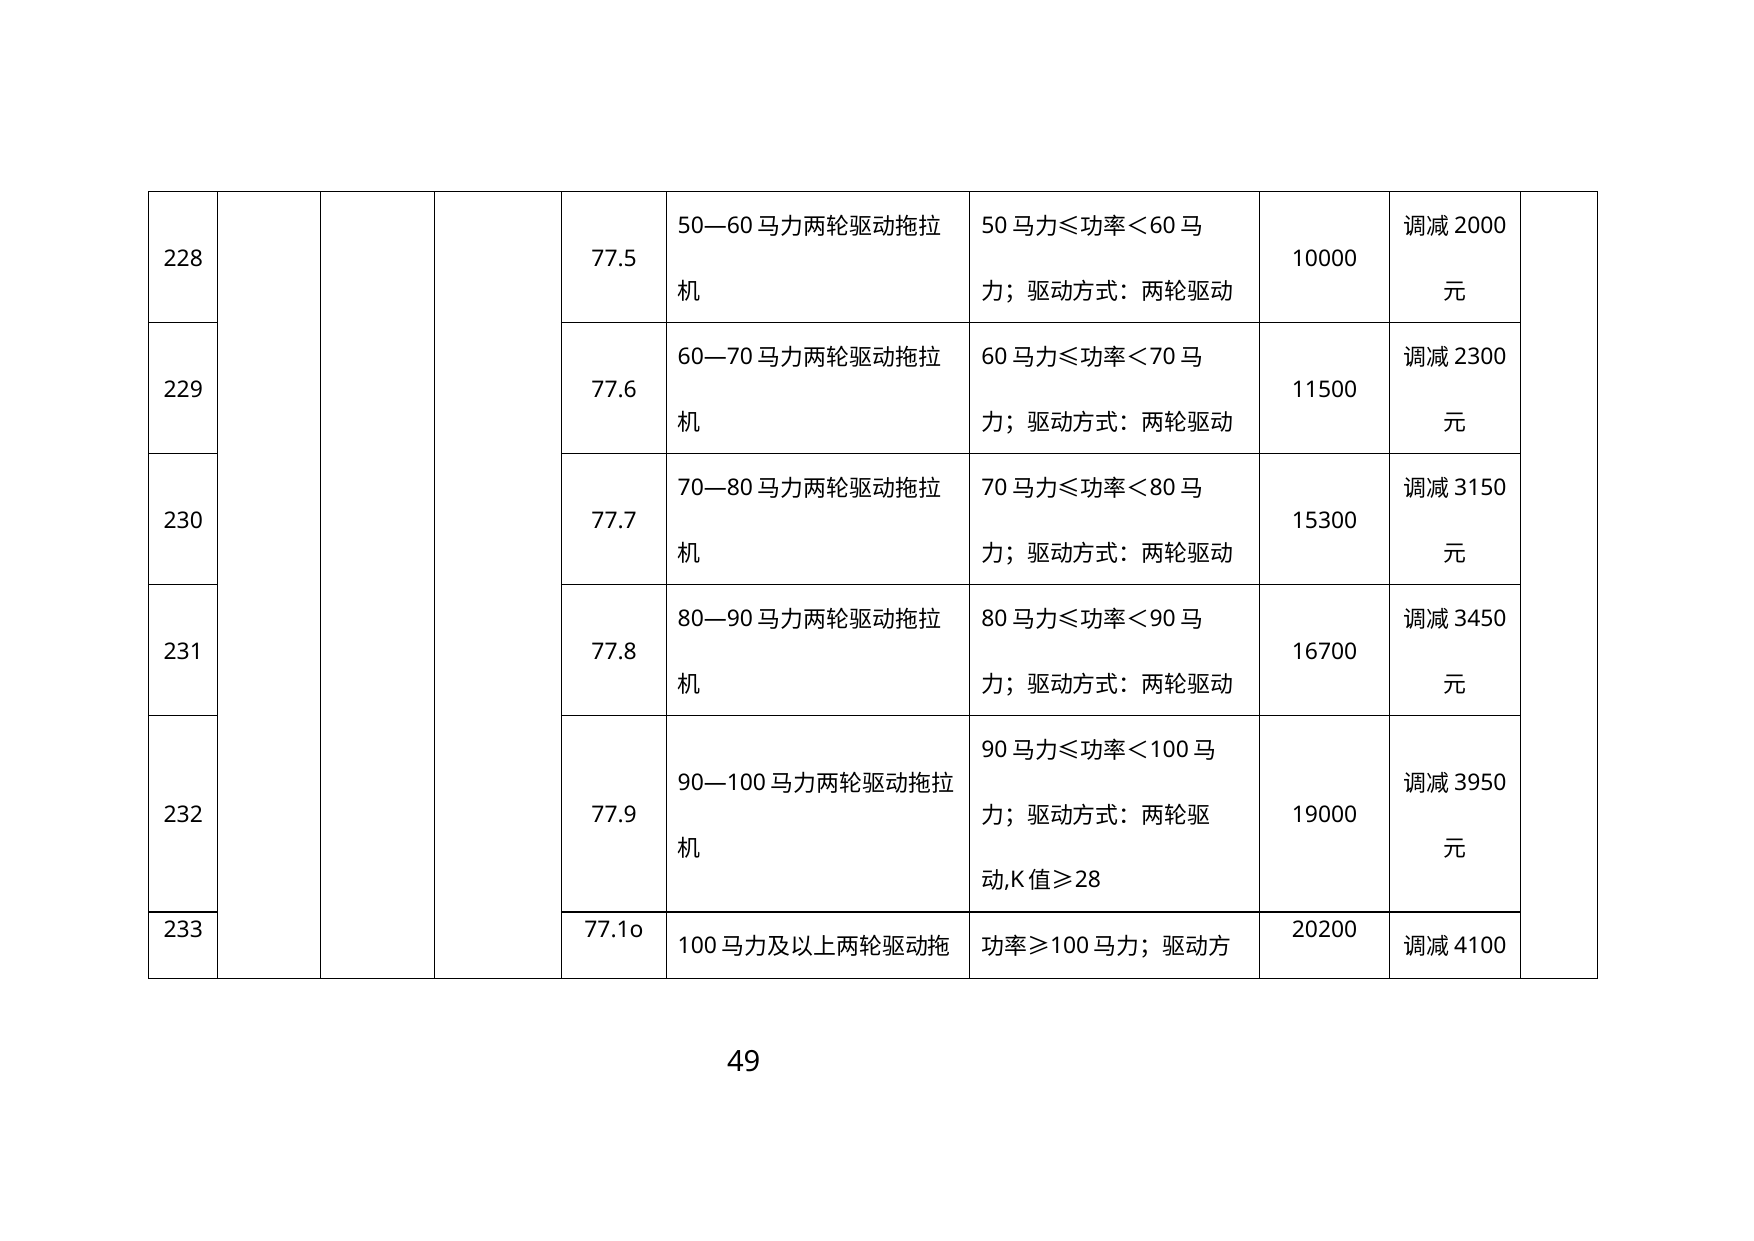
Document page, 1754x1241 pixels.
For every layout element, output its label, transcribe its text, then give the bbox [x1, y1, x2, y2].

table_cell 100马力及以上两轮驱动拖拉机 [667, 913, 969, 977]
table_cell 调减2000元 [1390, 192, 1520, 322]
table_cell 90—100马力两轮驱动拖拉机 [667, 716, 969, 911]
table_cell 90马力≤功率＜100马力；驱动方式：两轮驱动,K值≥28 [970, 716, 1259, 911]
table_cell 70—80马力两轮驱动拖拉机 [667, 454, 969, 584]
table_cell 80马力≤功率＜90马力；驱动方式：两轮驱动 [970, 585, 1259, 715]
table_cell 50—60马力两轮驱动拖拉机 [667, 192, 969, 322]
table_cell 77.1o [562, 913, 666, 977]
table_cell 11500 [1260, 323, 1389, 453]
table_cell 15300 [1260, 454, 1389, 584]
table_cell 77.6 [562, 323, 666, 453]
table_cell 50马力≤功率＜60马力；驱动方式：两轮驱动 [970, 192, 1259, 322]
table_cell 19000 [1260, 716, 1389, 911]
table_cell 229 [149, 323, 217, 453]
table_cell 233 [149, 913, 217, 977]
table_cell 调减3950元 [1390, 716, 1520, 911]
table_cell 16700 [1260, 585, 1389, 715]
table_cell 77.8 [562, 585, 666, 715]
table_cell 80—90马力两轮驱动拖拉机 [667, 585, 969, 715]
table_cell 70马力≤功率＜80马力；驱动方式：两轮驱动 [970, 454, 1259, 584]
table_cell 228 [149, 192, 217, 322]
table_cell 231 [149, 585, 217, 715]
table_cell 调减3150元 [1390, 454, 1520, 584]
table_cell 调减4100元 [1390, 913, 1520, 977]
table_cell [970, 913, 1259, 977]
table_cell 230 [149, 454, 217, 584]
table_cell 232 [149, 716, 217, 911]
table_cell 77.7 [562, 454, 666, 584]
table_cell 77.5 [562, 192, 666, 322]
table_cell 60—70马力两轮驱动拖拉机 [667, 323, 969, 453]
table_cell 60马力≤功率＜70马力；驱动方式：两轮驱动 [970, 323, 1259, 453]
table_cell 77.9 [562, 716, 666, 911]
table_cell 调减2300元 [1390, 323, 1520, 453]
table_cell 调减3450元 [1390, 585, 1520, 715]
table_cell 20200 [1260, 913, 1389, 977]
table_cell 10000 [1260, 192, 1389, 322]
